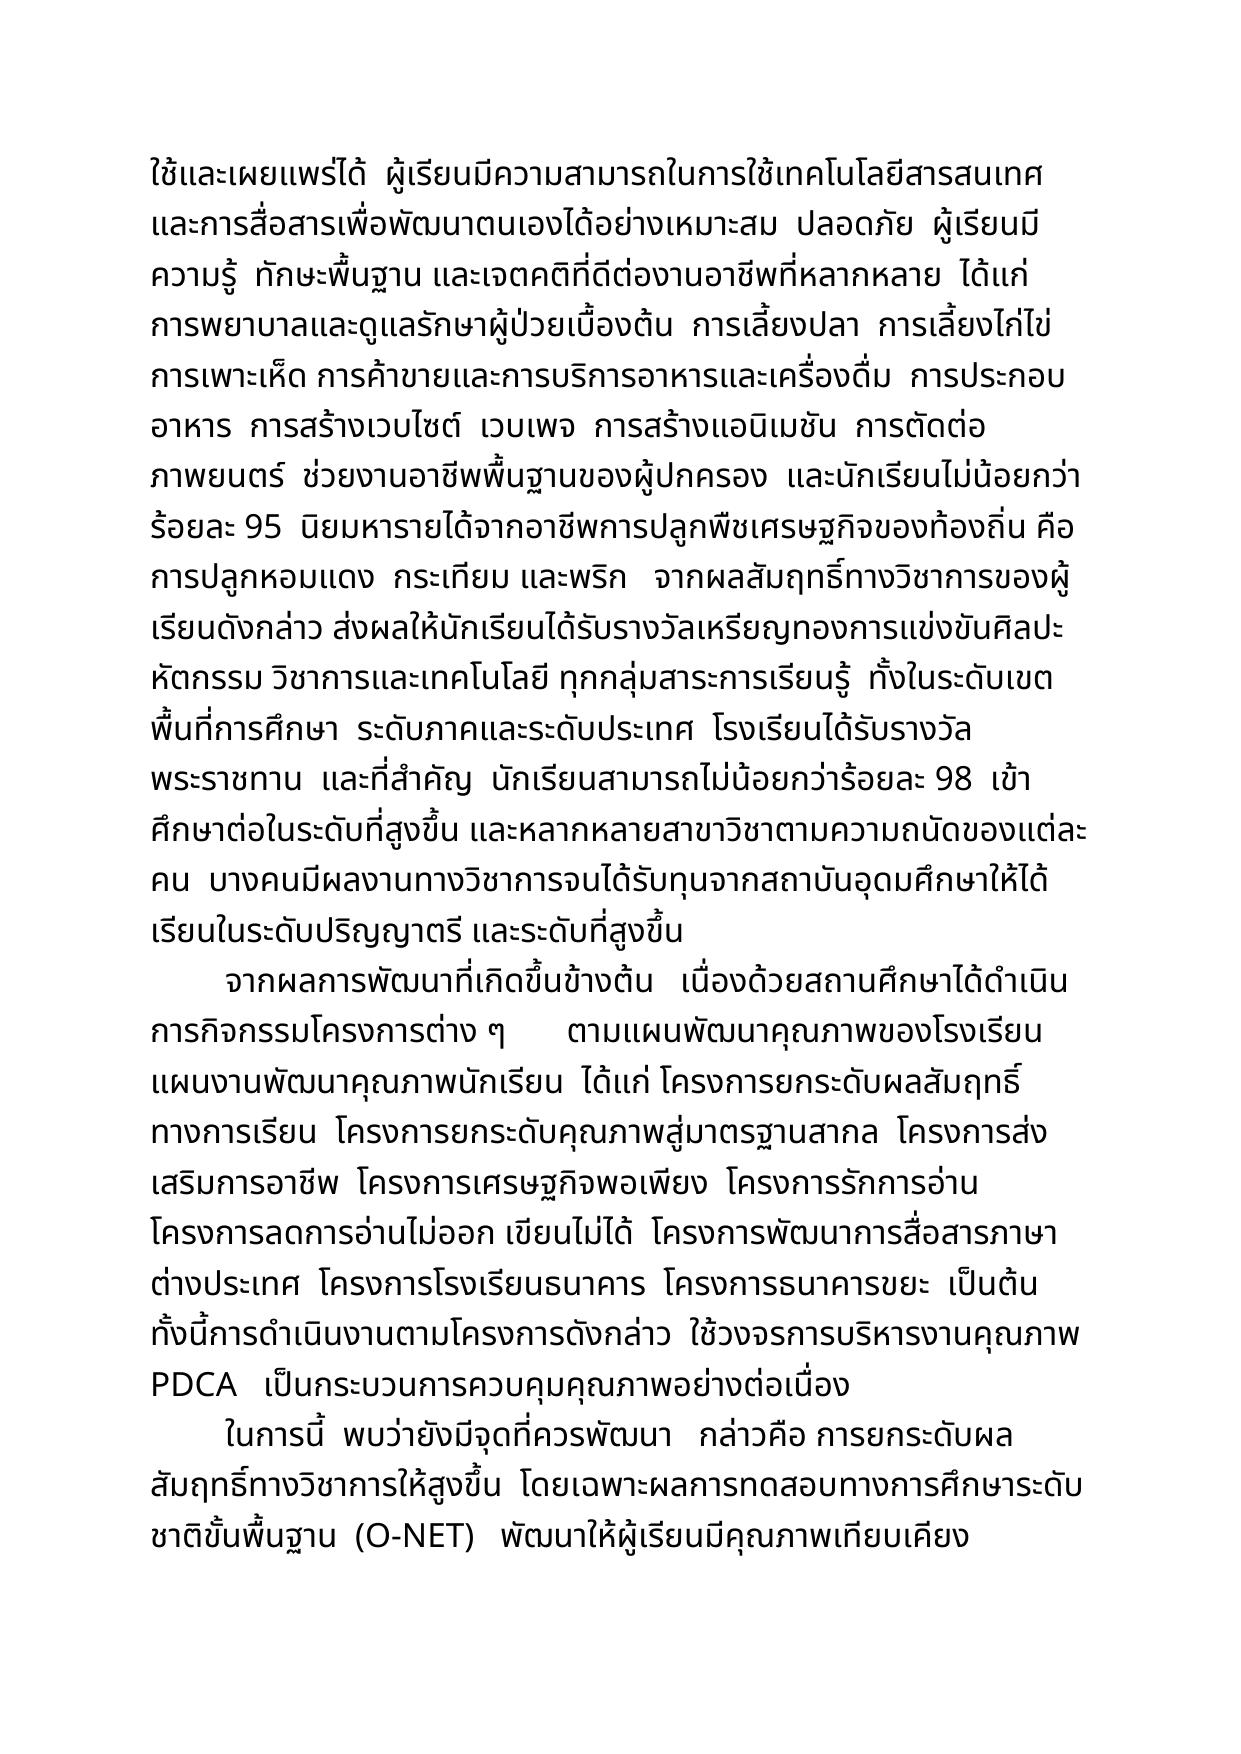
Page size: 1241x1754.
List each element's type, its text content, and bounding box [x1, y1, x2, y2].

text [150, 1411, 1090, 1562]
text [150, 150, 1090, 957]
text จากผลการพัฒนาที่เกิดขึ้นข้างต้น เนื่องด้วยสถานศึกษาได้ดำเนินการกิจกรรมโครงการต่าง ๆ ตามแผนพัฒนาคุณภาพของโรงเรียน แผนงานพัฒนาคุณภาพนักเรียน ได้แก่ โครงการยกระดับผลสัมฤทธิ์ทางการเรียน โครงการยกระดับคุณภาพสู่มาตรฐานสากล โครงการส่งเสริมการอาชีพ โครงการเศรษฐกิจพอเพียง โครงการรักการอ่าน โครงการลดการอ่านไม่ออก เขียนไม่ได้ โครงการพัฒนาการสื่อสารภาษาต่างประเทศ โครงการโรงเรียนธนาคาร โครงการธนาคารขยะ เป็นต้น ทั้งนี้การดำเนินงานตามโครงการดังกล่าว ใช้วงจรการบริหารงานคุณภาพ PDCA เป็นกระบวนการควบคุมคุณภาพอย่างต่อเนื่อง [150, 957, 1090, 1411]
